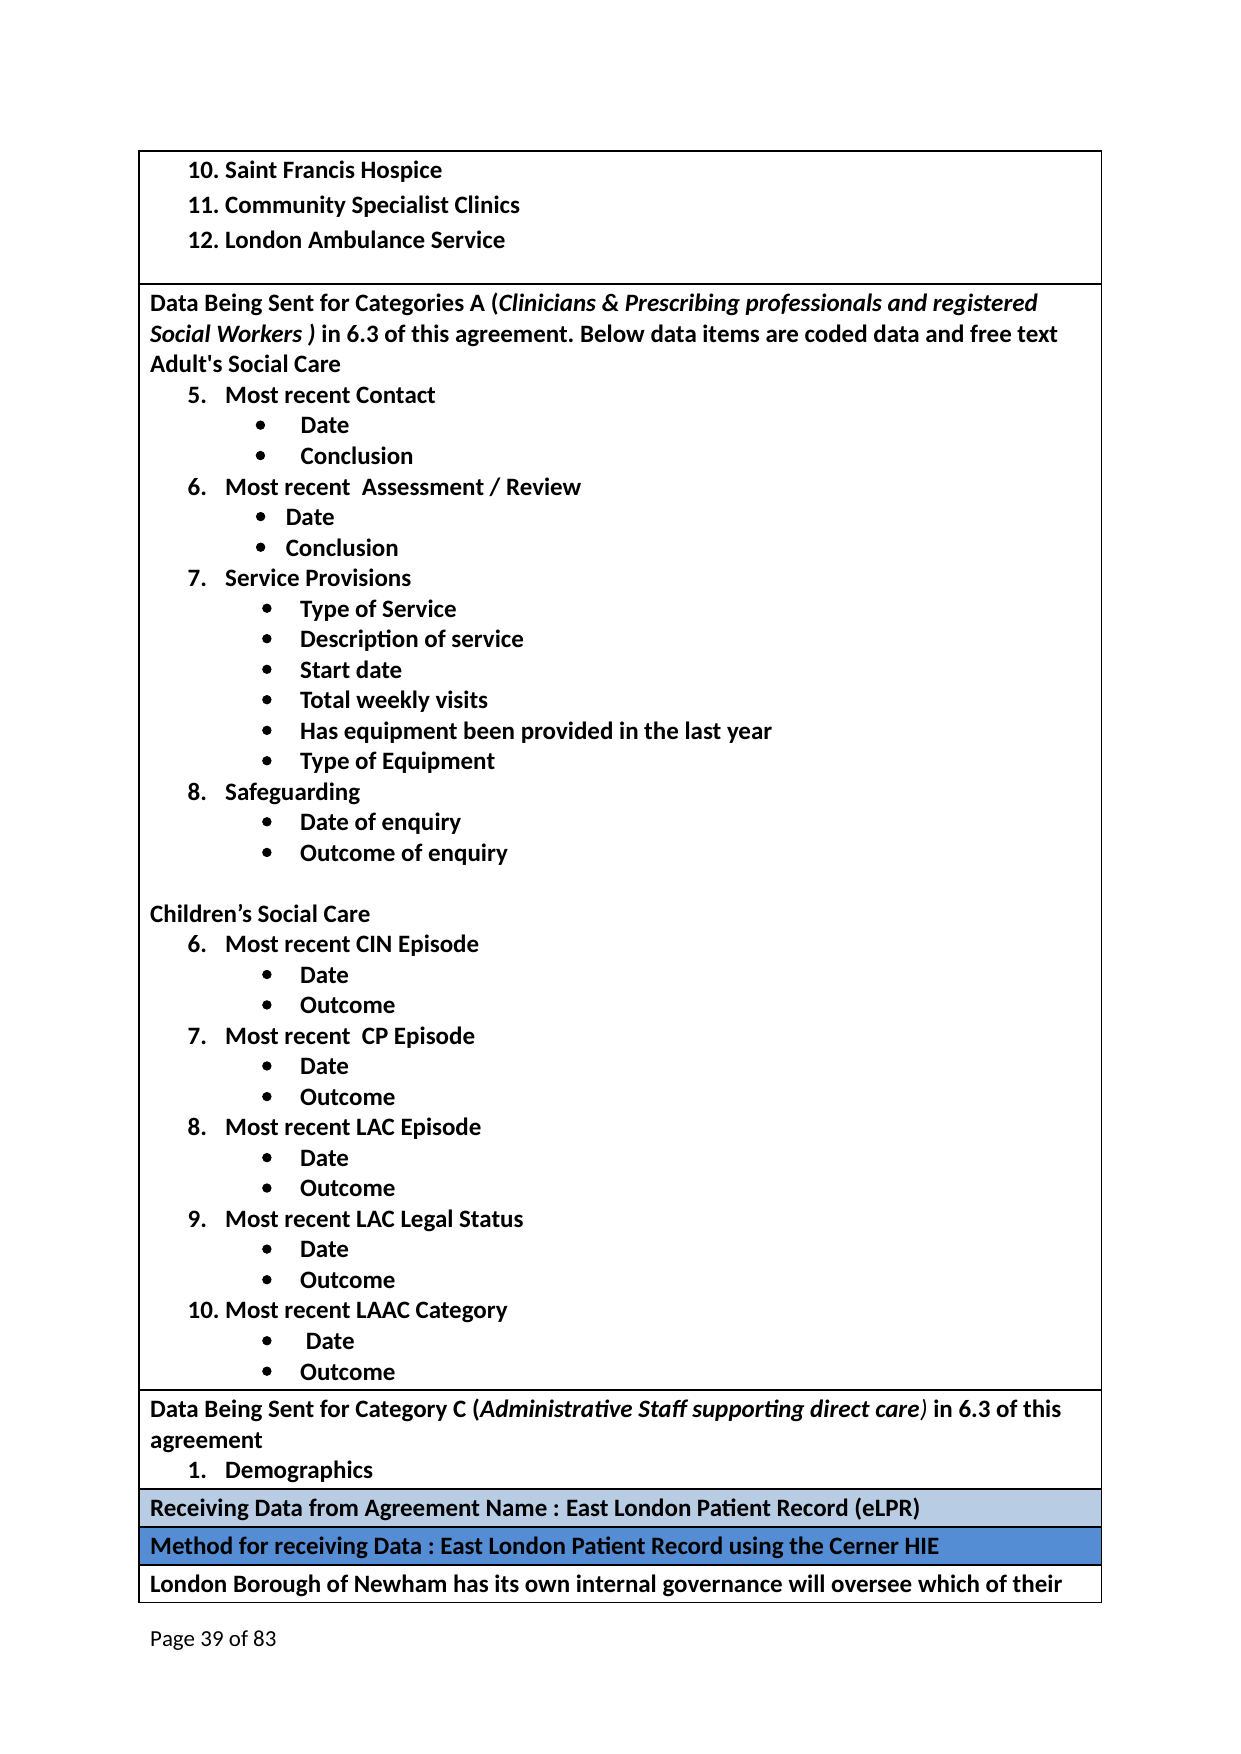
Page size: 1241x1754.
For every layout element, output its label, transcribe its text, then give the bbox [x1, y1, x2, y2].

table_cell Method for receiving Data : East London Patient Record using the Cerner HIE [140, 1528, 1101, 1564]
table_cell Data Being Sent for Category C (Administrative Staff supporting direct care) in 6.3 of this agreement Demographics [140, 1391, 1101, 1488]
table_cell Receiving Data from Agreement Name : East London Patient Record (eLPR) [140, 1490, 1101, 1526]
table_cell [140, 1566, 1101, 1602]
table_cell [140, 152, 1101, 283]
table_cell Data Being Sent for Categories A (Clinicians & Prescribing professionals and registered Social Workers ) in 6.3 of this agreement. Below data items are coded data and free text Adult's Social Care Most recent Contact Date Conclusion Most recent Assessment / Review Date Conclusion Service Provisions Type of Service Description of service Start date Total weekly visits Has equipment been provided in the last year Type of Equipment Safeguarding Date of enquiry Outcome of enquiry Children’s Social Care Most recent CIN Episode Date Outcome Most recent CP Episode Date Outcome Most recent LAC Episode Date Outcome Most recent LAC Legal Status Date Outcome Most recent LAAC Category Date Outcome [140, 285, 1101, 1389]
